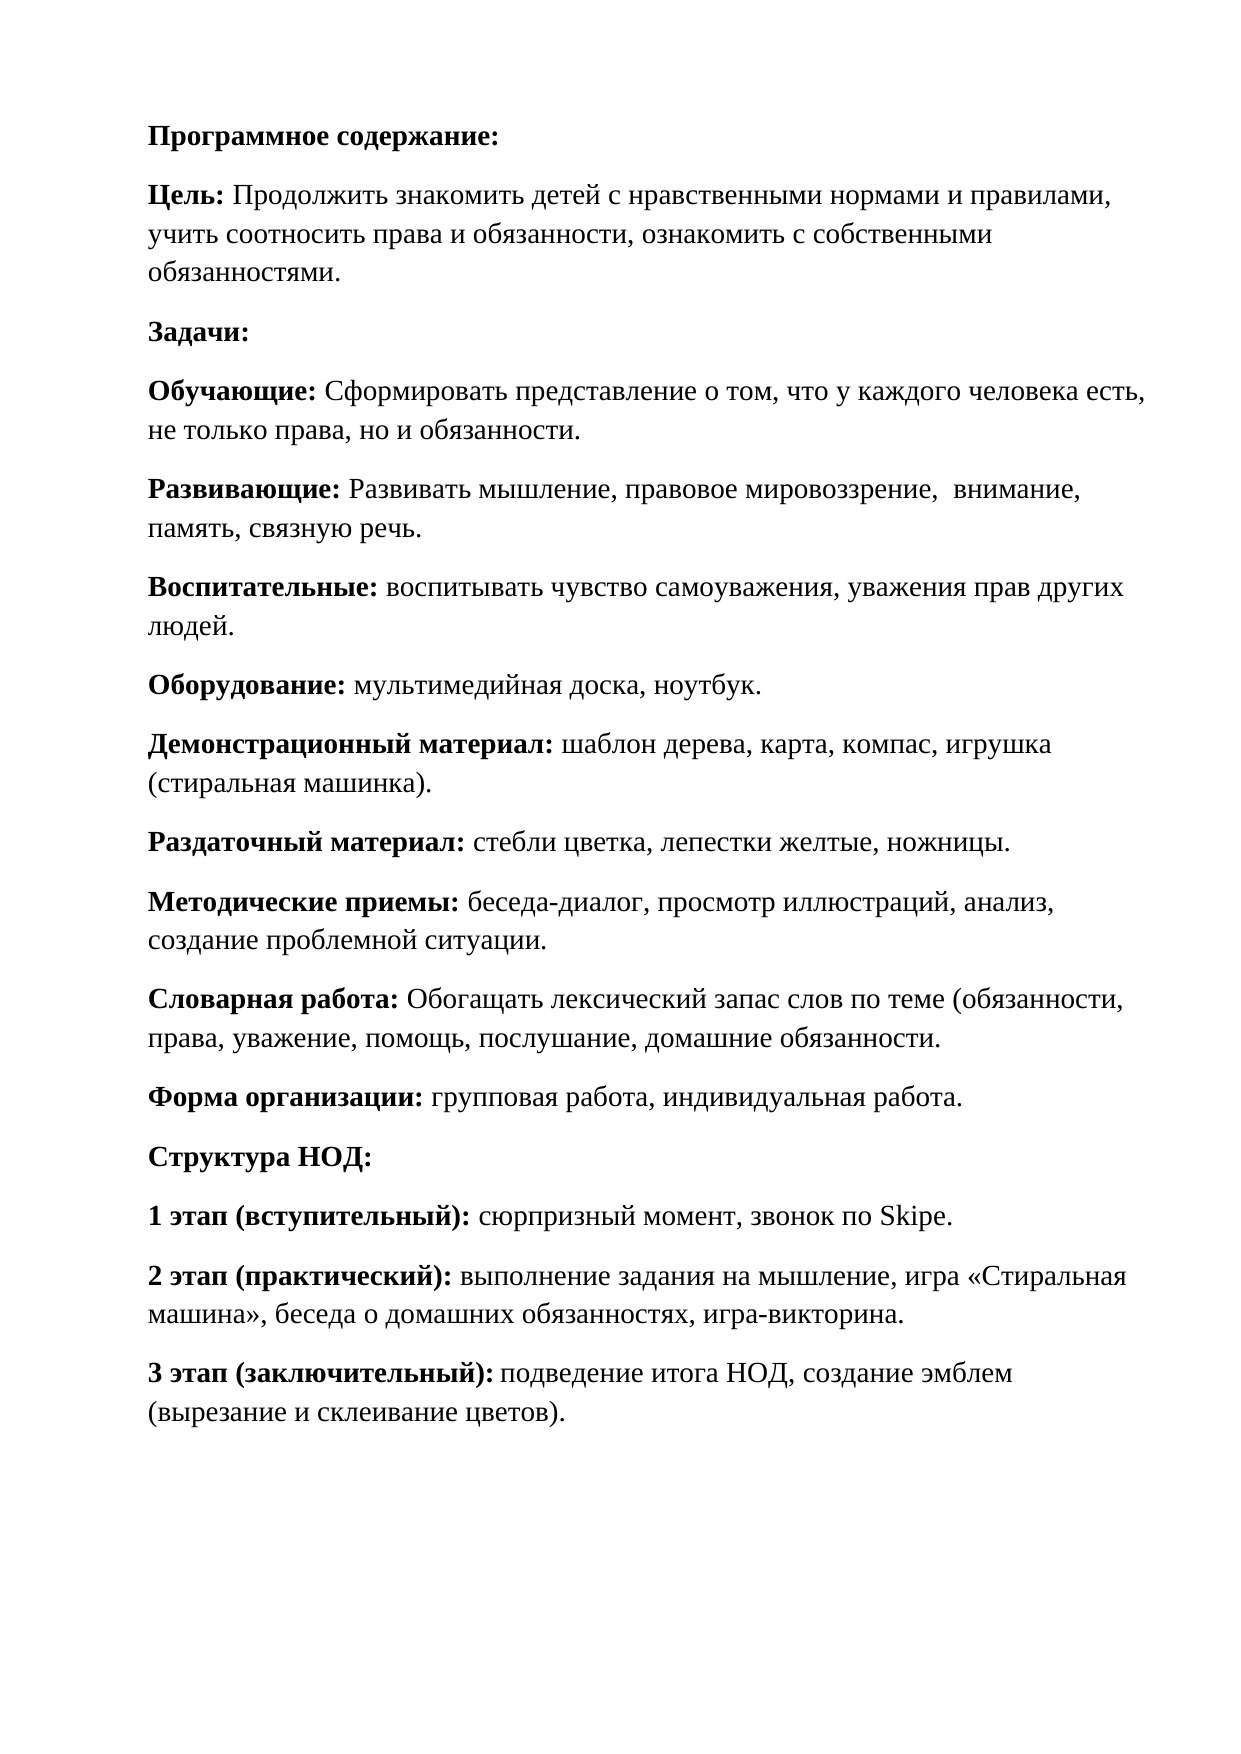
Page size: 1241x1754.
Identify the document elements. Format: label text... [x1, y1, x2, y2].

text Цель: Продолжить знакомить детей с нравственными нормами и правилами, учить соотносить права и обязанности, ознакомить с собственными обязанностями. [148, 177, 1152, 288]
text Раздаточный материал: стебли цветка, лепестки желтые, ножницы. [148, 824, 1152, 858]
text Форма организации: групповая работа, индивидуальная работа. [148, 1079, 1152, 1113]
text 1 этап (вступительный): сюрпризный момент, звонок по Skipe. [148, 1198, 1152, 1232]
text Воспитательные: воспитывать чувство самоуважения, уважения прав других людей. [148, 569, 1152, 641]
text Демонстрационный материал: шаблон дерева, карта, компас, игрушка (стиральная машинка). [148, 726, 1152, 798]
text Методические приемы: беседа-диалог, просмотр иллюстраций, анализ, создание проблемной ситуации. [148, 884, 1152, 956]
text Развивающие: Развивать мышление, правовое мировоззрение, внимание, память, связную речь. [148, 471, 1152, 543]
text Задачи: [148, 314, 1152, 347]
text Словарная работа: Обогащать лексический запас слов по теме (обязанности, права, уважение, помощь, послушание, домашние обязанности. [148, 982, 1152, 1054]
text 2 этап (практический): выполнение задания на мышление, игра «Стиральная машина», беседа о домашних обязанностях, игра-викторина. [148, 1258, 1152, 1330]
text Структура НОД: [148, 1139, 1152, 1172]
text Оборудование: мультимедийная доска, ноутбук. [148, 667, 1152, 701]
text 3 этап (заключительный): подведение итога НОД, создание эмблем (вырезание и склеивание цветов). [148, 1356, 1152, 1428]
text Программное содержание: [148, 118, 1152, 152]
text Обучающие: Сформировать представление о том, что у каждого человека есть, не только права, но и обязанности. [148, 373, 1152, 445]
